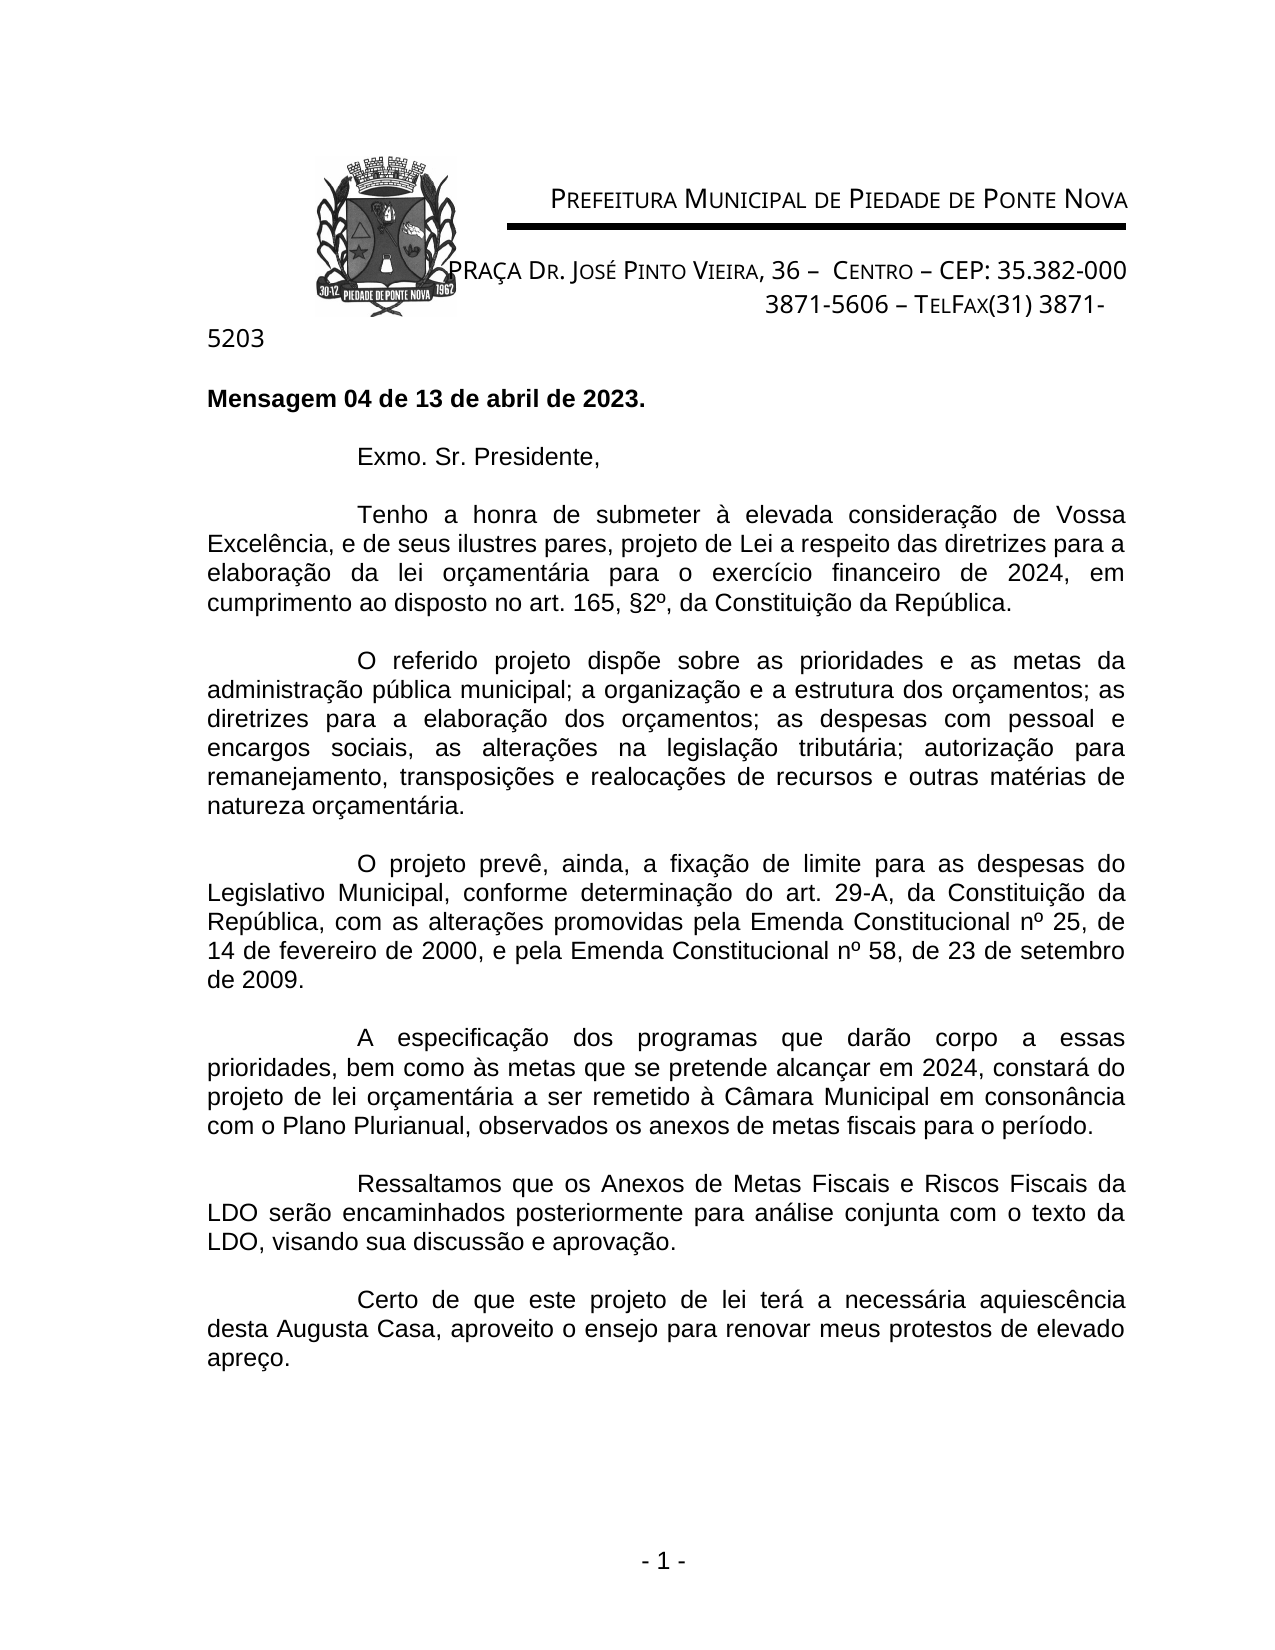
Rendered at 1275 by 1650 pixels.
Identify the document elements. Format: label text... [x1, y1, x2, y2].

text Tenho a honra de submeter à elevada consideração de Vossa Excelência, e de seus ilustres pares, projeto de Lei a respeito das diretrizes para a elaboração da lei orçamentária para o exercício financeiro de 2024, em cumprimento ao disposto no art. 165, §2º, da Constituição da República. [207, 500, 1127, 616]
text O projeto prevê, ainda, a fixação de limite para as despesas do Legislativo Municipal, conforme determinação do art. 29-A, da Constituição da República, com as alterações promovidas pela Emenda Constitucional nº 25, de 14 de fevereiro de 2000, e pela Emenda Constitucional nº 58, de 23 de setembro de 2009. [207, 849, 1127, 994]
text Ressaltamos que os Anexos de Metas Fiscais e Riscos Fiscais da LDO serão encaminhados posteriormente para análise conjunta com o texto da LDO, visando sua discussão e aprovação. [207, 1169, 1127, 1256]
text Mensagem 04 de 13 de abril de 2023. [207, 384, 1090, 413]
text Exmo. Sr. Presidente, [207, 442, 1090, 471]
picture [315, 156, 457, 317]
text A especificação dos programas que darão corpo a essas prioridades, bem como às metas que se pretende alcançar em 2024, constará do projeto de lei orçamentária a ser remetido à Câmara Municipal em consonância com o Plano Plurianual, observados os anexos de metas fiscais para o período. [207, 1023, 1127, 1139]
text O referido projeto dispõe sobre as prioridades e as metas da administração pública municipal; a organização e a estrutura dos orçamentos; as diretrizes para a elaboração dos orçamentos; as despesas com pessoal e encargos sociais, as alterações na legislação tributária; autorização para remanejamento, transposições e realocações de recursos e outras matérias de natureza orçamentária. [207, 646, 1127, 820]
text Certo de que este projeto de lei terá a necessária aquiescência desta Augusta Casa, aproveito o ensejo para renovar meus protestos de elevado apreço. [207, 1285, 1127, 1372]
